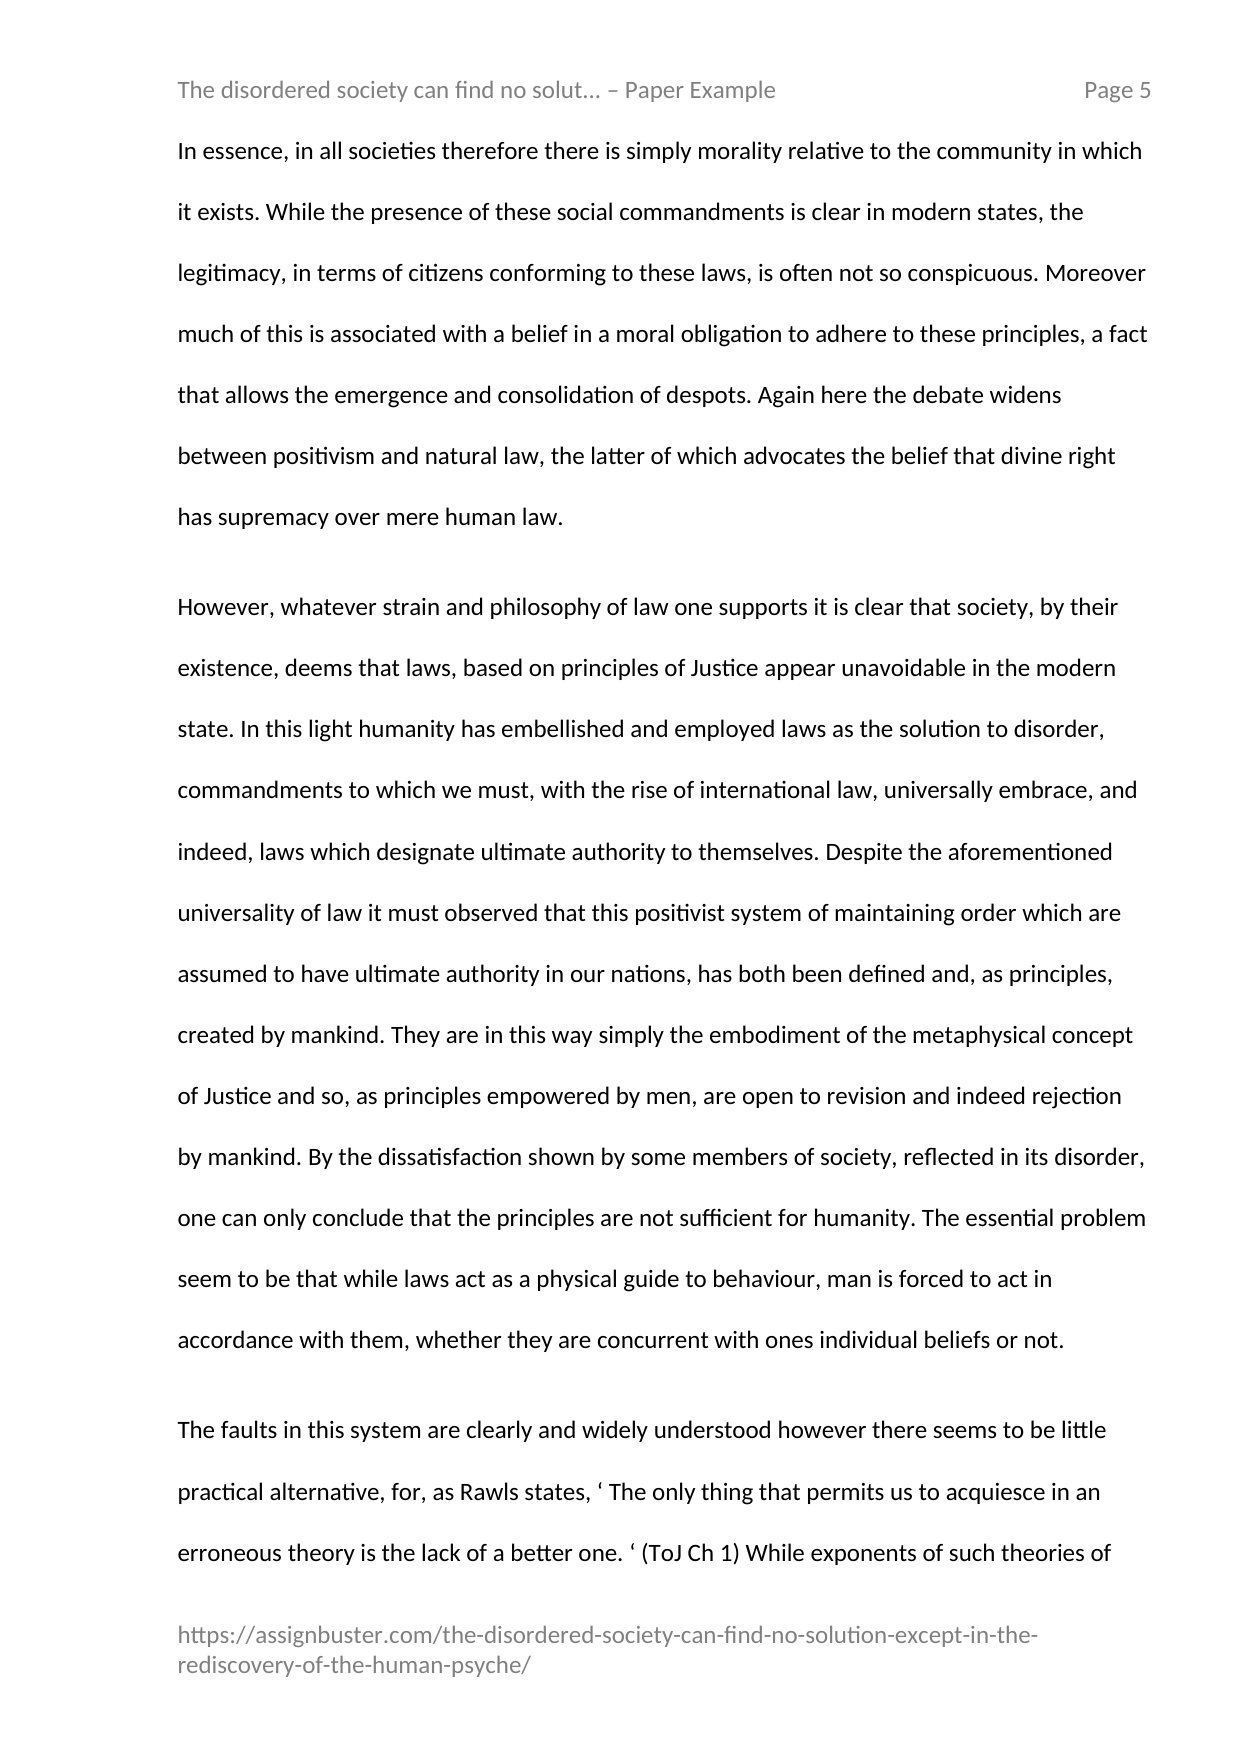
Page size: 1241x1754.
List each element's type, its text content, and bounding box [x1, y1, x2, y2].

text However, whatever strain and philosophy of law one supports it is clear that society, by their existence, deems that laws, based on principles of Justice appear unavoidable in the modern state. In this light humanity has embellished and employed laws as the solution to disorder, commandments to which we must, with the rise of international law, universally embrace, and indeed, laws which designate ultimate authority to themselves. Despite the aforementioned universality of law it must observed that this positivist system of maintaining order which are assumed to have ultimate authority in our nations, has both been defined and, as principles, created by mankind. They are in this way simply the embodiment of the metaphysical concept of Justice and so, as principles empowered by men, are open to revision and indeed rejection by mankind. By the dissatisfaction shown by some members of society, reflected in its disorder, one can only conclude that the principles are not sufficient for humanity. The essential problem seem to be that while laws act as a physical guide to behaviour, man is forced to act in accordance with them, whether they are concurrent with ones individual beliefs or not. [177, 592, 1152, 1354]
text In essence, in all societies therefore there is simply morality relative to the community in which it exists. While the presence of these social commandments is clear in modern states, the legitimacy, in terms of citizens conforming to these laws, is often not so conspicuous. Moreover much of this is associated with a belief in a moral obligation to adhere to these principles, a fact that allows the emergence and consolidation of despots. Again here the debate widens between positivism and natural law, the latter of which advocates the belief that divine right has supremacy over mere human law. [177, 135, 1152, 532]
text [177, 1414, 1152, 1567]
